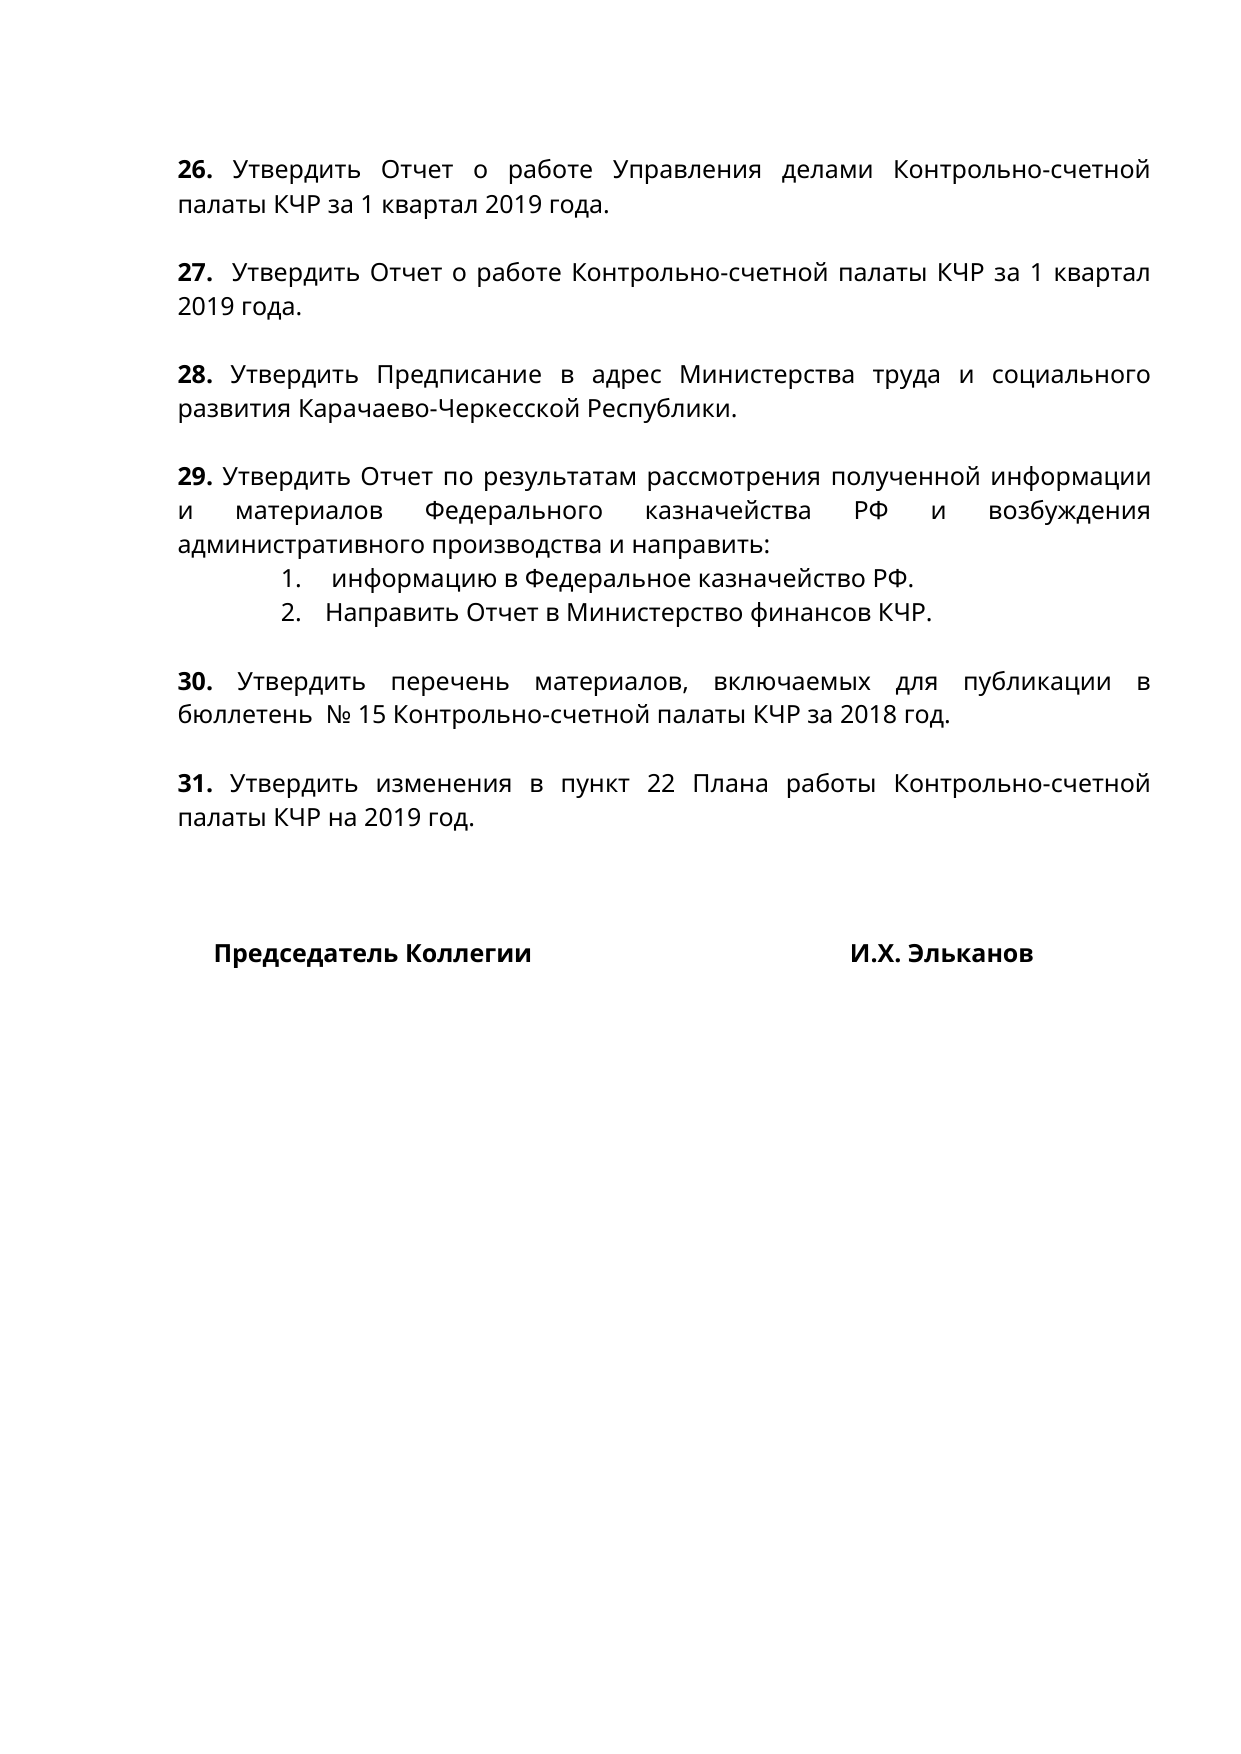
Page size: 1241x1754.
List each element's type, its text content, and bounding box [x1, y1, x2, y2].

title 28. Утвердить Предписание в адрес Министерства труда и социального развития Карачаево-Черкесской Республики. [177, 357, 1152, 425]
title 30. Утвердить перечень материалов, включаемых для публикации в бюллетень № 15 Контрольно-счетной палаты КЧР за 2018 год. [177, 663, 1152, 731]
list информацию в Федеральное казначейство РФ. [281, 561, 1152, 595]
title 27. Утвердить Отчет о работе Контрольно-счетной палаты КЧР за 1 квартал 2019 года. [177, 254, 1152, 322]
text 31. Утвердить изменения в пункт 22 Плана работы Контрольно-счетной палаты КЧР на 2019 год. [177, 765, 1152, 833]
text 29. Утвердить Отчет по результатам рассмотрения полученной информации и материалов Федерального казначейства РФ и возбуждения административного производства и направить: [177, 459, 1152, 561]
title 26. Утвердить Отчет о работе Управления делами Контрольно-счетной палаты КЧР за 1 квартал 2019 года. [177, 152, 1152, 220]
list Направить Отчет в Министерство финансов КЧР. [281, 595, 1152, 629]
title Председатель Коллегии И.Х. Эльканов [177, 936, 1152, 970]
